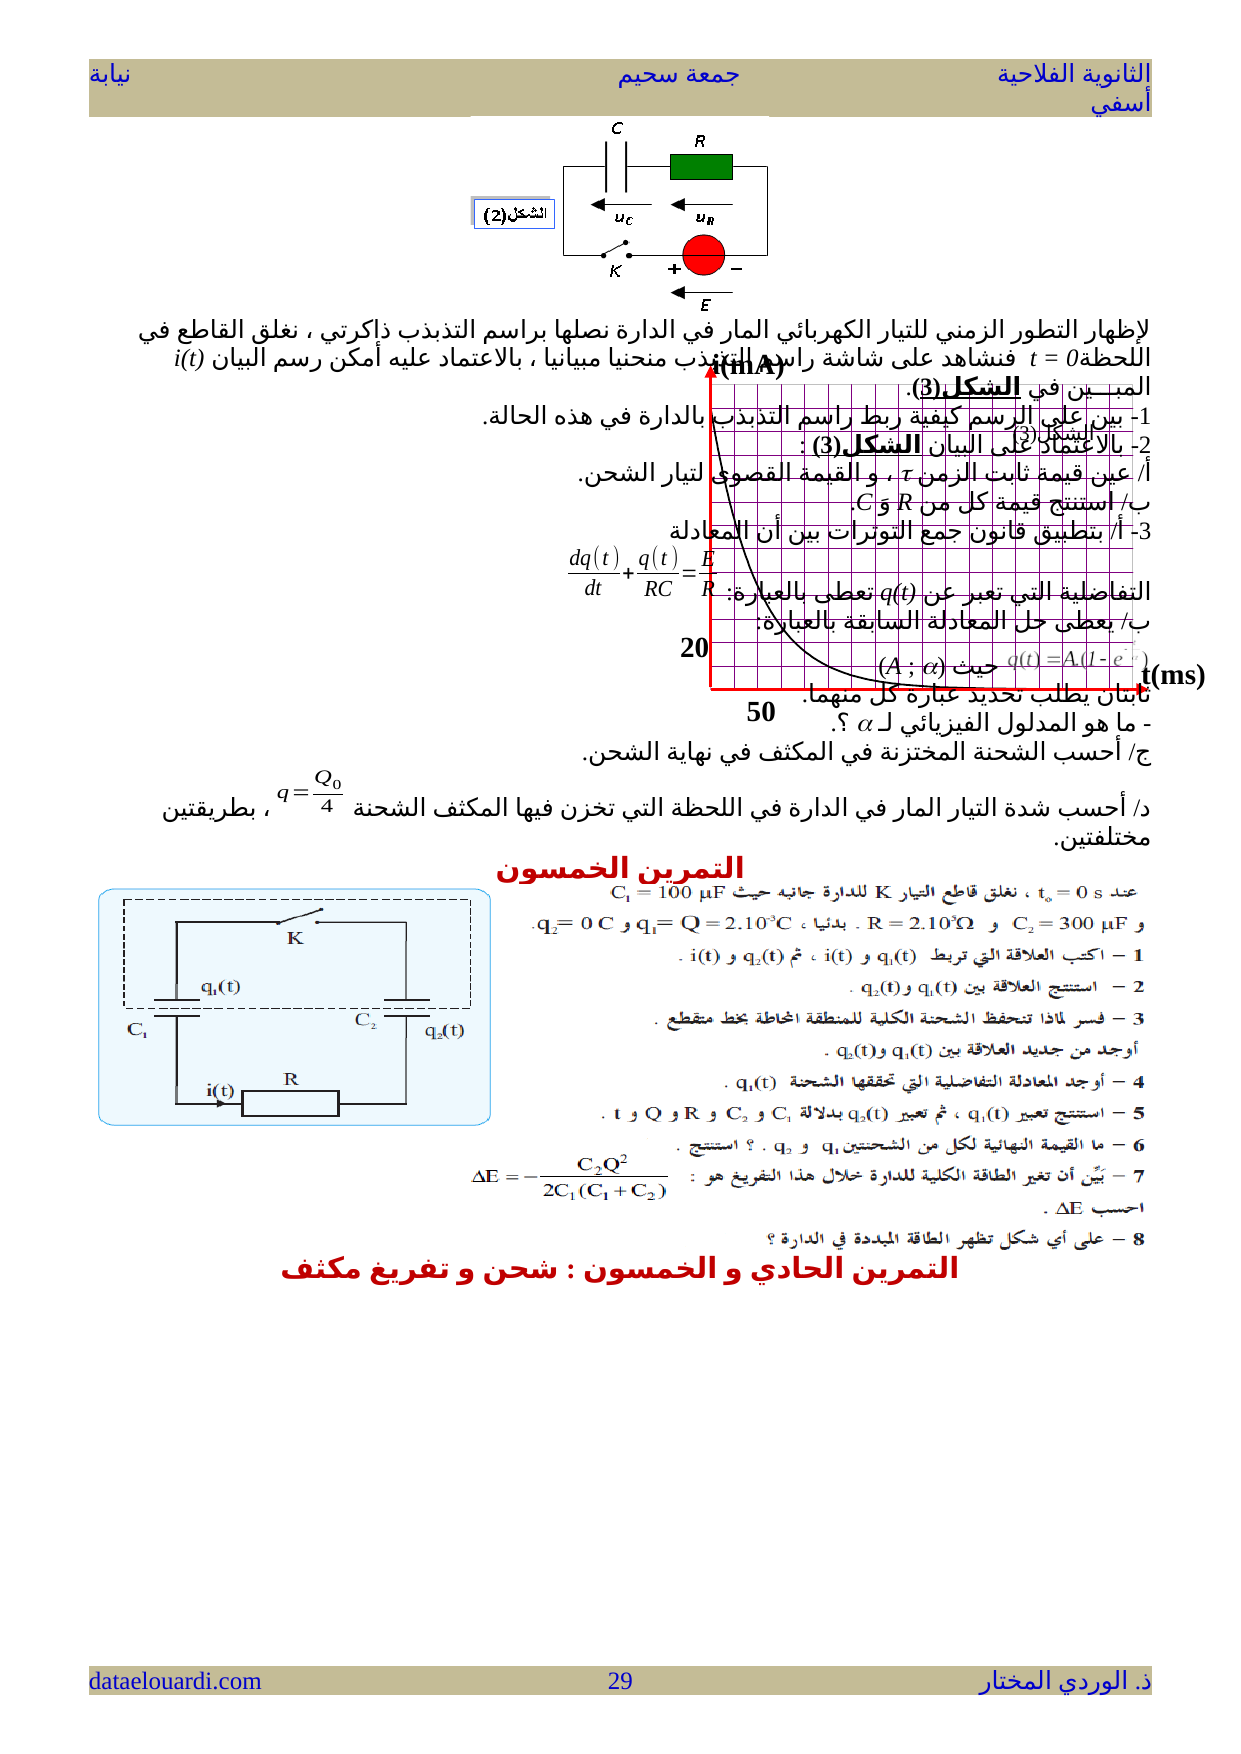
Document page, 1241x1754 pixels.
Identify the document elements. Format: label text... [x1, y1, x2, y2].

text - ما هو المدلول الفيزيائي لـ ؟. [89, 708, 1152, 737]
text 3- أ/ بتطبيق قانون جمع التوترات بين أن المعادلة [89, 516, 1152, 545]
picture [92, 884, 1148, 1251]
text ب/ يعطى حل المعادلة السابقة بالعبارة: [89, 606, 1152, 635]
text التفاضلية التي تعبر عن q(t) تعطى بالعبارة: [89, 545, 1152, 606]
text 2- بالاعتماد على البيان الشكل(3) : [89, 430, 1152, 458]
text د/ أحسب شدة التيار المار في الدارة في اللحظة التي تخزن فيها المكثف الشحنة ، بطريقتين مختلفتين. [89, 766, 1152, 851]
text ب/ استنتج قيمة كل من R وَ C. [89, 487, 1152, 516]
text ثابتان يطلب تحديد عبارة كل منهما. [89, 679, 1152, 708]
text أ/ عين قيمة ثابت الزمن ، و القيمة القصوى لتيار الشحن. [89, 458, 1152, 487]
text التمرين الحادي و الخمسون : شحن و تفريغ مكثف [89, 1251, 1152, 1284]
picture [470, 116, 770, 315]
text حيث (A ; ) [89, 635, 1152, 679]
text ج/ أحسب الشحنة المختزنة في المكثف في نهاية الشحن. [89, 737, 1152, 766]
text التمرين الخمسون [89, 851, 1152, 884]
text لإظهار التطور الزمني للتيار الكهربائي المار في الدارة نصلها براسم التذبذب ذاكرتي ، نغلق القاطع في اللحظةt = 0 فنشاهد على شاشة راسم التذبذب منحنيا مبيانيا ، بالاعتماد عليه أمكن رسم البيان i(t) المبـــين في الشكل(3). [89, 315, 1152, 401]
text 1- بين على الرسم كيفية ربط راسم التذبذب بالدارة في هذه الحالة. [89, 401, 1152, 430]
